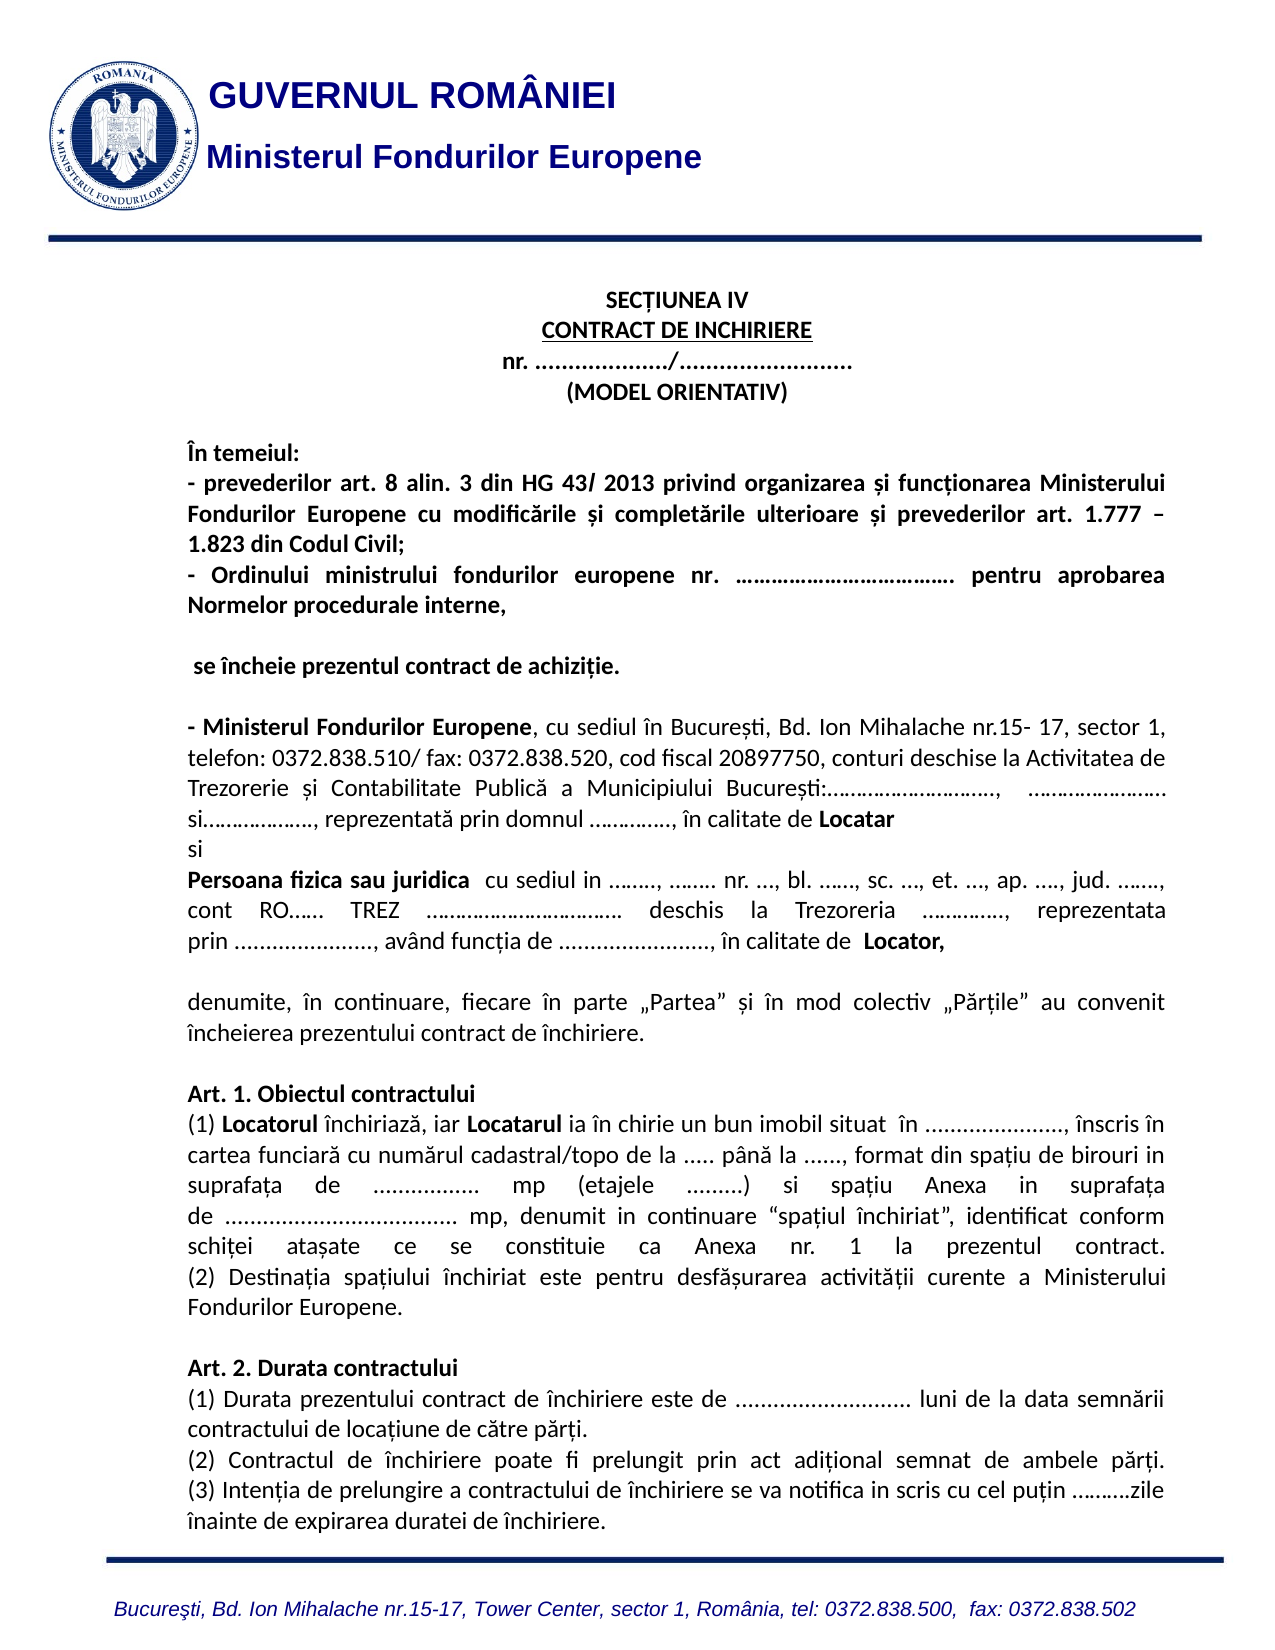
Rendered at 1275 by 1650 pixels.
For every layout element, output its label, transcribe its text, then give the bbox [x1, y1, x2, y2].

text Persoana fizica sau juridica cu sediul in …….., …….. nr. …, bl. ……, sc. …, et. …, ap. …., jud. ……., cont RO…… TREZ ……………………………. deschis la Trezoreria ………….., reprezentata prin ......................, având funcţia de ........................, în calitate de Locator, [187, 864, 1167, 956]
text - Ministerul Fondurilor Europene, cu sediul în Bucureşti, Bd. Ion Mihalache nr.15- 17, sector 1, telefon: 0372.838.510/ fax: 0372.838.520, cod fiscal 20897750, conturi deschise la Activitatea de Trezorerie şi Contabilitate Publică a Municipiului Bucureşti:……………………….., ……………………si………………., reprezentată prin domnul ………….., în calitate de Locatar [187, 711, 1167, 833]
text (2) Contractul de închiriere poate fi prelungit prin act adiţional semnat de ambele părţi. (3) Intenţia de prelungire a contractului de închiriere se va notifica in scris cu cel puţin ……….zile înainte de expirarea duratei de închiriere. [187, 1444, 1167, 1536]
picture [17, 227, 1227, 255]
text Art. 2. Durata contractului [187, 1352, 1167, 1383]
text nr. ..................../.......................... [187, 345, 1167, 376]
text si [187, 833, 1167, 864]
text se încheie prezentul contract de achiziţie. [187, 650, 1167, 681]
text CONTRACT DE INCHIRIERE [187, 315, 1167, 345]
picture [48, 57, 200, 213]
text (1) Durata prezentului contract de închiriere este de ............................ luni de la data semnării contractului de locațiune de către părți. [187, 1383, 1167, 1444]
text SECȚIUNEA IV [187, 284, 1167, 315]
text În temeiul: [187, 437, 1167, 467]
text Art. 1. Obiectul contractului [187, 1078, 1167, 1108]
picture [77, 1549, 1248, 1576]
text denumite, în continuare, fiecare în parte „Partea” şi în mod colectiv „Părţile” au convenit încheierea prezentului contract de închiriere. [187, 986, 1167, 1047]
text - prevederilor art. 8 alin. 3 din HG 43/ 2013 privind organizarea şi funcţionarea Ministerului Fondurilor Europene cu modificările şi completările ulterioare şi prevederilor art. 1.777 – 1.823 din Codul Civil; [187, 467, 1167, 559]
text (1) Locatorul închiriază, iar Locatarul ia în chirie un bun imobil situat în ......................, înscris în cartea funciară cu numărul cadastral/topo de la ..... până la ......, format din spaţiu de birouri in suprafaţa de ................. mp (etajele .........) si spaţiu Anexa in suprafaţa de ..................................... mp, denumit in continuare “spaţiul închiriat”, identificat conform schiţei ataşate ce se constituie ca Anexa nr. 1 la prezentul contract. (2) Destinaţia spaţiului închiriat este pentru desfăşurarea activității curente a Ministerului Fondurilor Europene. [187, 1108, 1167, 1322]
text - Ordinului ministrului fondurilor europene nr. ………………………………. pentru aprobarea Normelor procedurale interne, [187, 559, 1167, 620]
text (MODEL ORIENTATIV) [187, 376, 1167, 406]
